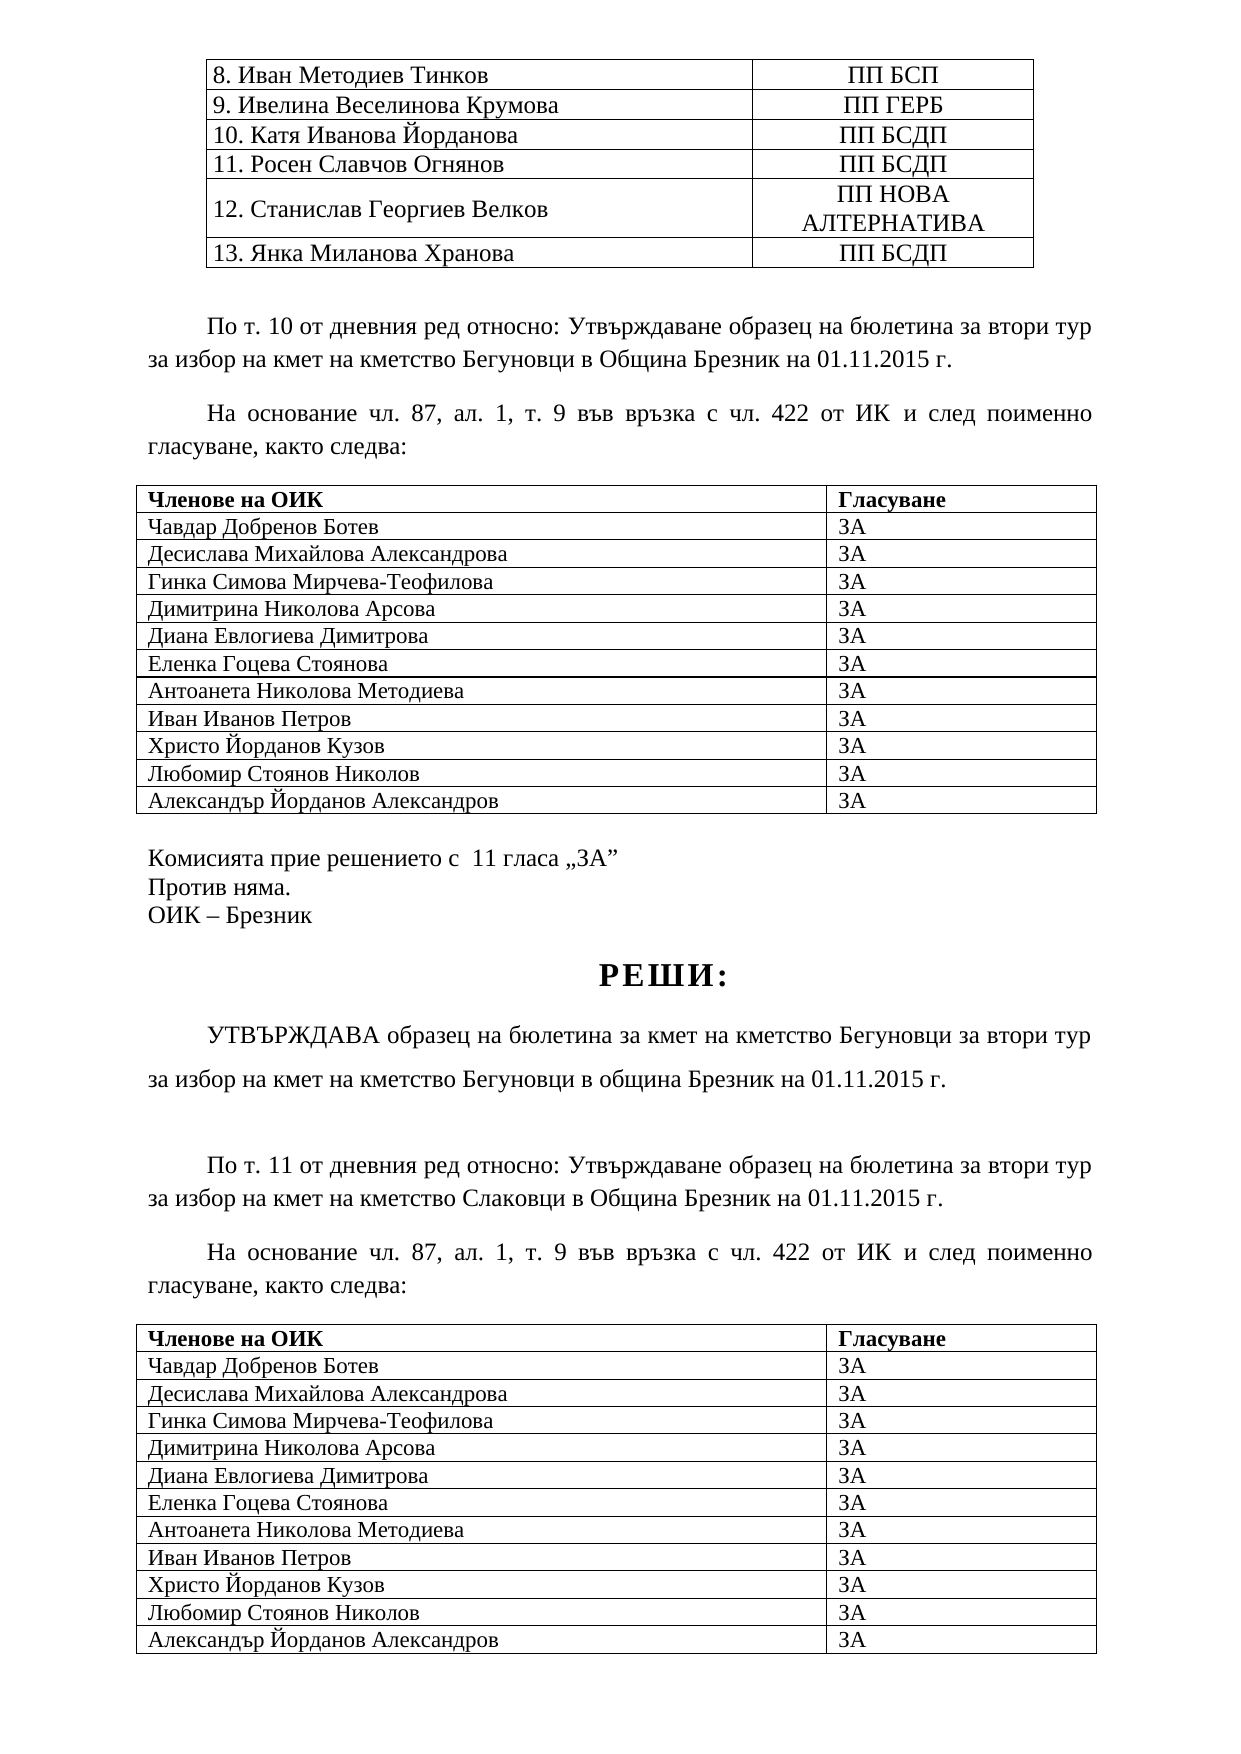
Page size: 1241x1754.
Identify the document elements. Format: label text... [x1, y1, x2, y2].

table_cell ЗА [827, 678, 1096, 704]
table_cell ЗА [827, 650, 1096, 676]
table_cell ЗА [827, 1407, 1096, 1433]
table_cell ЗА [827, 1517, 1096, 1543]
table_cell 8. Иван Методиев Тинков [207, 60, 752, 89]
table_cell Гинка Симова Мирчева-Теофилова [137, 1407, 826, 1433]
table_cell ПП БСДП [753, 120, 1033, 148]
table_cell Димитрина Николова Арсова [137, 595, 826, 622]
table_cell ЗА [827, 1626, 1096, 1652]
table_cell ЗА [827, 1380, 1096, 1406]
table_cell ЗА [827, 1571, 1096, 1598]
table_cell Иван Иванов Петров [137, 705, 826, 731]
table_cell ЗА [827, 1462, 1096, 1488]
table_cell Еленка Гоцева Стоянова [137, 1489, 826, 1516]
table_cell ЗА [827, 760, 1096, 786]
table_cell Иван Иванов Петров [137, 1544, 826, 1570]
table_header Гласуване [827, 486, 1096, 512]
table_cell ПП БСП [753, 60, 1033, 89]
text УТВЪРЖДАВА образец на бюлетина за кмет на кметство Бегуновци за втори тур за избор на кмет на кметство Бегуновци в община Брезник на 01.11.2015 г. [148, 1021, 1093, 1092]
text По т. 11 от дневния ред относно: Утвърждаване образец на бюлетина за втори тур за избор на кмет на кметство Слаковци в Община Брезник на 01.11.2015 г. [148, 1150, 1093, 1212]
table_cell 12. Станислав Георгиев Велков [207, 179, 752, 237]
table_cell 10. Катя Иванова Йорданова [207, 120, 752, 148]
text Против няма. [148, 872, 1093, 901]
table_cell ПП ГЕРБ [753, 90, 1033, 119]
table_cell Гинка Симова Мирчева-Теофилова [137, 568, 826, 594]
table_cell Антоанета Николова Методиева [137, 678, 826, 704]
table_cell ПП БСДП [753, 238, 1033, 267]
table_cell ЗА [827, 732, 1096, 758]
table_cell Любомир Стоянов Николов [137, 760, 826, 786]
table_cell Димитрина Николова Арсова [137, 1434, 826, 1461]
table_cell ЗА [827, 1489, 1096, 1516]
table_cell Диана Евлогиева Димитрова [137, 1462, 826, 1488]
table_cell Антоанета Николова Методиева [137, 1517, 826, 1543]
text По т. 10 от дневния ред относно: Утвърждаване образец на бюлетина за втори тур за избор на кмет на кметство Бегуновци в Община Брезник на 01.11.2015 г. [148, 311, 1093, 373]
table_cell ЗА [827, 623, 1096, 649]
table_cell Чавдар Добренов Ботев [137, 1352, 826, 1378]
table_cell ЗА [827, 513, 1096, 539]
table_header Членове на ОИК [137, 1325, 826, 1351]
table_cell Еленка Гоцева Стоянова [137, 650, 826, 676]
table_cell ЗА [827, 595, 1096, 622]
text РЕШИ: [148, 956, 1093, 994]
text Комисията прие решението с 11 гласа „ЗА” [148, 843, 1093, 872]
table_cell ПП БСДП [753, 150, 1033, 178]
table_cell Любомир Стоянов Николов [137, 1599, 826, 1625]
table_cell ЗА [827, 705, 1096, 731]
table_cell ЗА [827, 540, 1096, 567]
table_cell 9. Ивелина Веселинова Крумова [207, 90, 752, 119]
table_cell Александър Йорданов Александров [137, 787, 826, 813]
table_cell ЗА [827, 1599, 1096, 1625]
table_cell Христо Йорданов Кузов [137, 1571, 826, 1598]
table_cell ЗА [827, 1434, 1096, 1461]
table_cell Чавдар Добренов Ботев [137, 513, 826, 539]
table_cell Александър Йорданов Александров [137, 1626, 826, 1652]
table_cell Десислава Михайлова Александрова [137, 1380, 826, 1406]
table_cell ЗА [827, 568, 1096, 594]
text На основание чл. 87, ал. 1, т. 9 във връзка с чл. 422 от ИК и след поименно гласуване, както следва: [148, 1237, 1093, 1299]
table_cell ПП НОВА АЛТЕРНАТИВА [753, 179, 1033, 237]
table_cell Христо Йорданов Кузов [137, 732, 826, 758]
table_cell ЗА [827, 1544, 1096, 1570]
table_cell Диана Евлогиева Димитрова [137, 623, 826, 649]
text ОИК – Брезник [148, 901, 1093, 929]
table_header Гласуване [827, 1325, 1096, 1351]
table_cell 11. Росен Славчов Огнянов [207, 150, 752, 178]
table_header Членове на ОИК [137, 486, 826, 512]
table_cell 13. Янка Миланова Хранова [207, 238, 752, 267]
table_cell ЗА [827, 1352, 1096, 1378]
text На основание чл. 87, ал. 1, т. 9 във връзка с чл. 422 от ИК и след поименно гласуване, както следва: [148, 398, 1093, 459]
table_cell ЗА [827, 787, 1096, 813]
table_cell Десислава Михайлова Александрова [137, 540, 826, 567]
